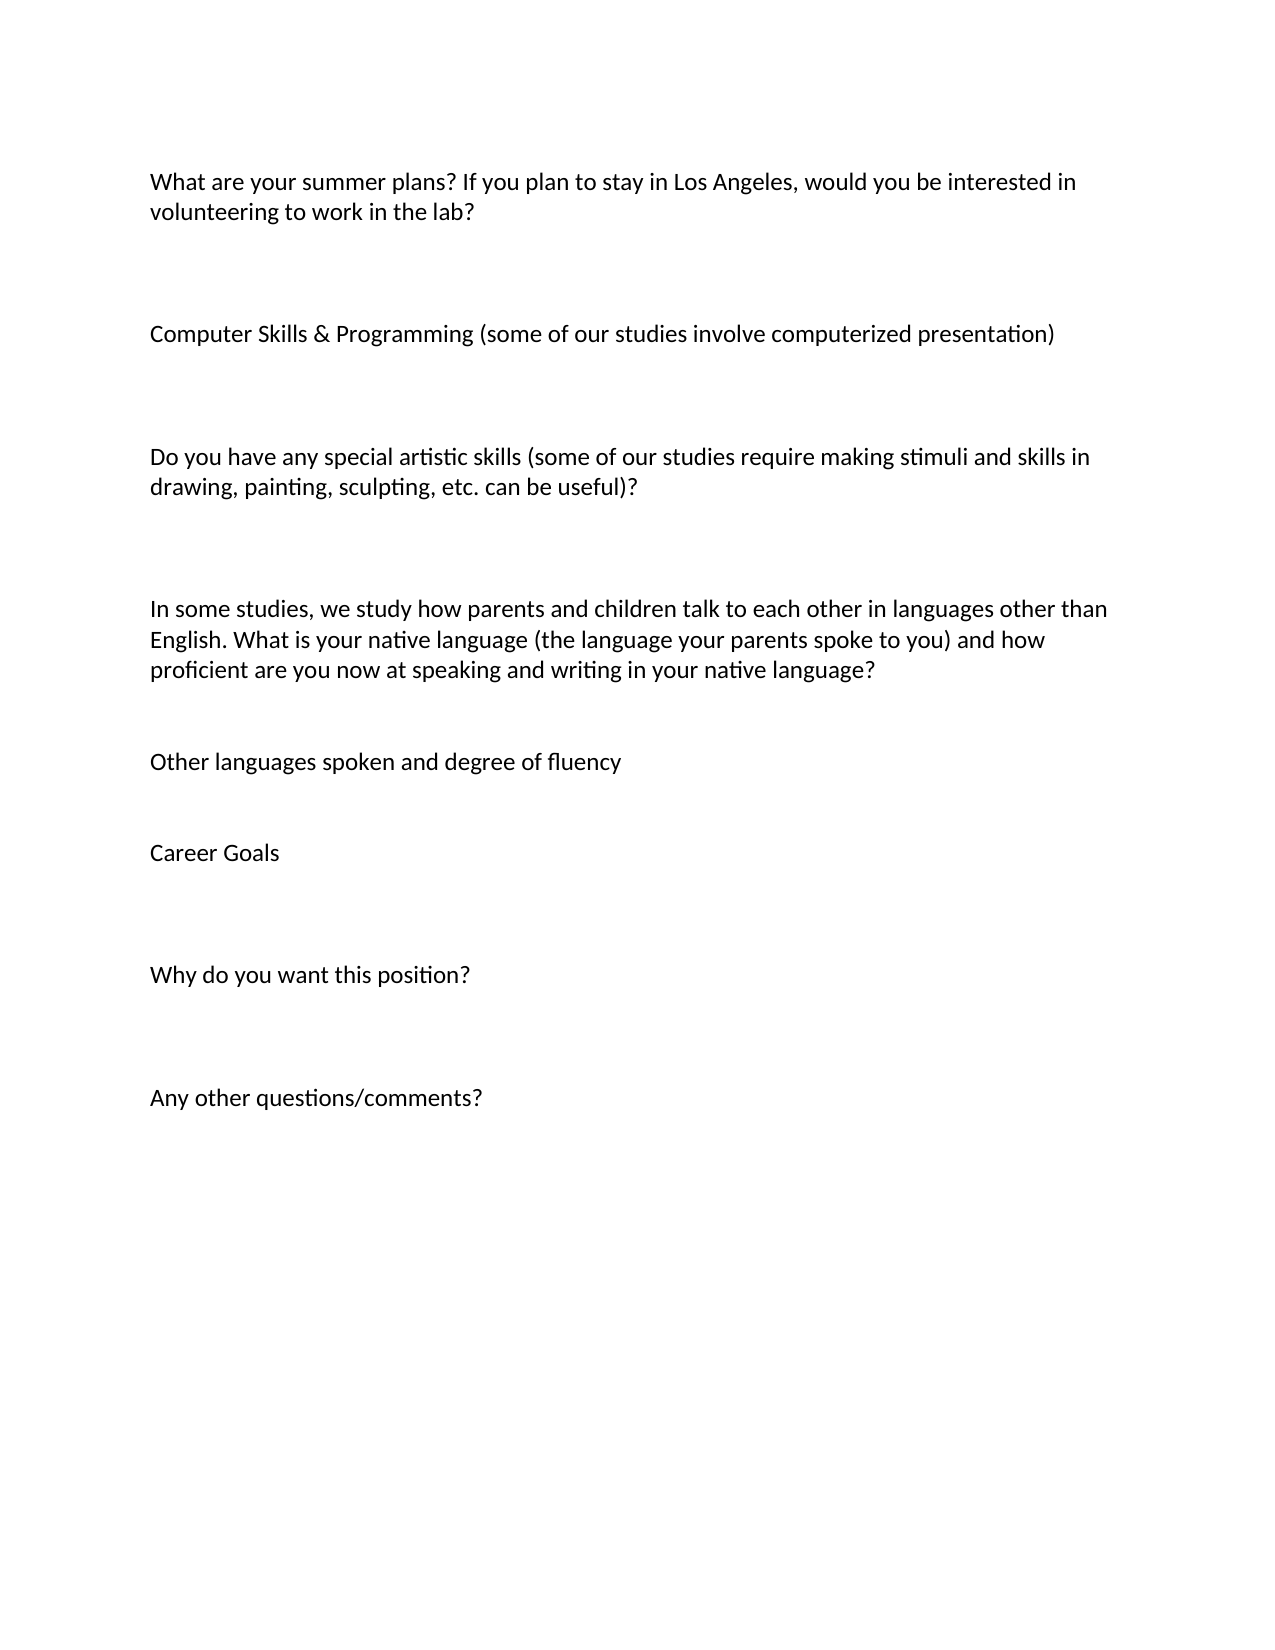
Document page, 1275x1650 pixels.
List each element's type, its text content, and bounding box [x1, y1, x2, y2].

text Why do you want this position? [150, 959, 1125, 990]
text Any other questions/comments? [150, 1082, 1125, 1112]
text What are your summer plans? If you plan to stay in Los Angeles, would you be interested in volunteering to work in the lab? [150, 166, 1125, 227]
text Other languages spoken and degree of fluency [150, 746, 1125, 776]
text Computer Skills & Programming (some of our studies involve computerized presentation) [150, 319, 1125, 349]
text Do you have any special artistic skills (some of our studies require making stimuli and skills in drawing, painting, sculpting, etc. can be useful)? [150, 441, 1125, 502]
text In some studies, we study how parents and children talk to each other in languages other than English. What is your native language (the language your parents spoke to you) and how proficient are you now at speaking and writing in your native language? [150, 593, 1125, 685]
text Career Goals [150, 837, 1125, 868]
